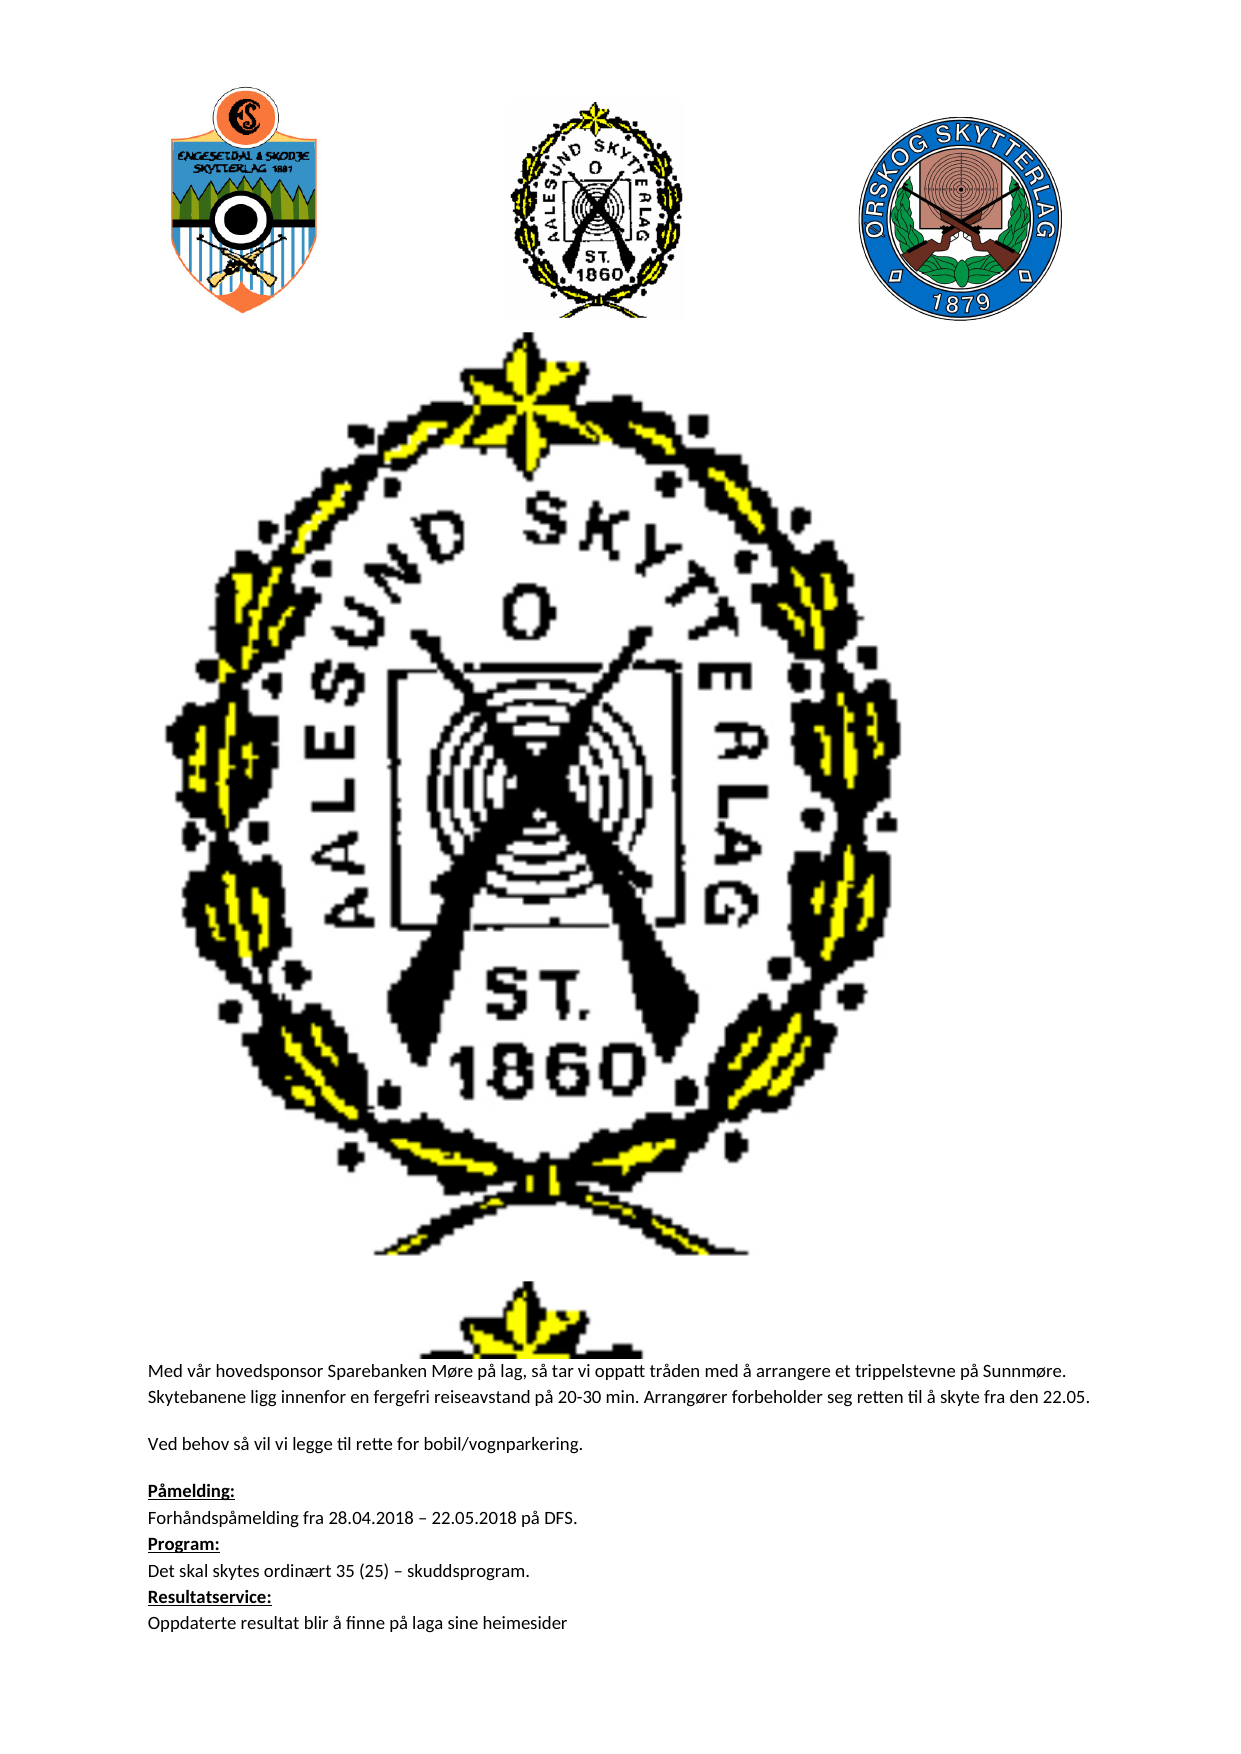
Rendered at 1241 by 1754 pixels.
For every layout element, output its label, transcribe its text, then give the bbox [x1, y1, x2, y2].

text Det skal skytes ordinært 35 (25) – skuddsprogram. [148, 1559, 1107, 1582]
text Påmelding: [148, 1480, 1107, 1503]
text Forhåndspåmelding fra 28.04.2018 – 22.05.2018 på DFS. [148, 1506, 1107, 1529]
text Oppdaterte resultat blir å finne på laga sine heimesider [148, 1611, 1107, 1634]
picture [147, 73, 1062, 1359]
text Med vår hovedsponsor Sparebanken Møre på lag, så tar vi oppatt tråden med å arrangere et trippelstevne på Sunnmøre. Skytebanene ligg innenfor en fergefri reiseavstand på 20-30 min. Arrangører forbeholder seg retten til å skyte fra den 22.05. [148, 1359, 1107, 1408]
text Resultatservice: [148, 1585, 1107, 1608]
text Program: [148, 1532, 1107, 1555]
text Ved behov så vil vi legge til rette for bobil/vognparkering. [148, 1432, 1107, 1455]
